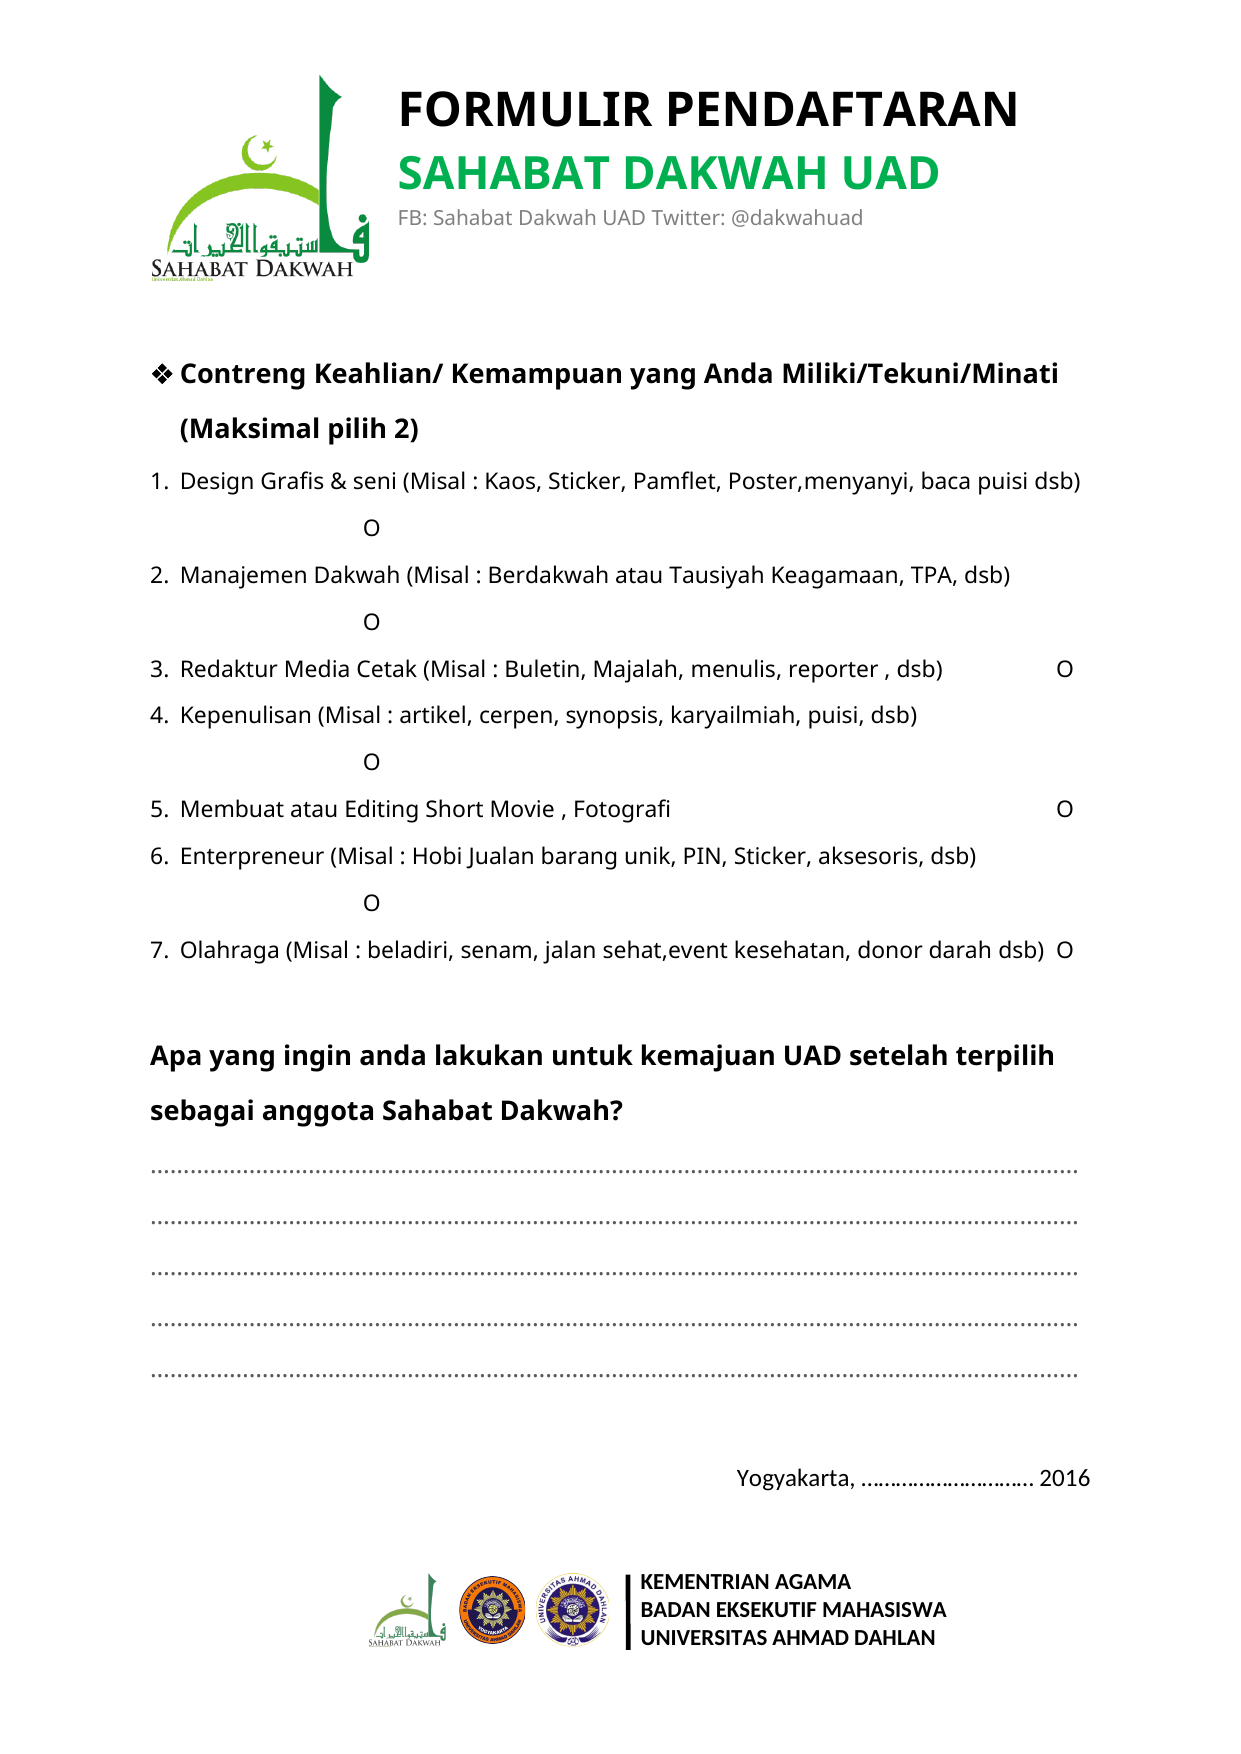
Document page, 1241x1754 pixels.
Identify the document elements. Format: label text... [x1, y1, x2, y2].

picture [459, 1576, 525, 1644]
list Membuat atau Editing Short Movie , Fotografi O [150, 793, 1090, 824]
list Contreng Keahlian/ Kemampuan yang Anda Miliki/Tekuni/Minati (Maksimal pilih 2) [150, 354, 1090, 447]
text Yogyakarta, ………………………… 2016 [150, 1462, 1090, 1492]
text Apa yang ingin anda lakukan untuk kemajuan UAD setelah terpilih sebagai anggota Sahabat Dakwah? [150, 1036, 1090, 1128]
list Design Grafis & seni (Misal : Kaos, Sticker, Pamflet, Poster,menyanyi, baca puisi dsb) O [150, 465, 1095, 543]
list Kepenulisan (Misal : artikel, cerpen, synopsis, karyailmiah, puisi, dsb) O [150, 699, 1090, 778]
list Olahraga (Misal : beladiri, senam, jalan sehat,event kesehatan, donor darah dsb) O [150, 934, 1090, 965]
list Enterpreneur (Misal : Hobi Jualan barang unik, PIN, Sticker, aksesoris, dsb) O [150, 840, 1090, 918]
picture [535, 1573, 610, 1647]
picture [150, 75, 369, 281]
list Redaktur Media Cetak (Misal : Buletin, Majalah, menulis, reporter , dsb) O [150, 653, 1090, 684]
text ………………………………………………………………………………………………………………………………………………………………………………………………………………………………………………………………………………………………………………………………………………………………………………………………………………………………………………………………………………………………………………………………………………………………………………………………………………………………………………… [150, 1147, 1090, 1427]
list Manajemen Dakwah (Misal : Berdakwah atau Tausiyah Keagamaan, TPA, dsb) O [150, 559, 1090, 637]
